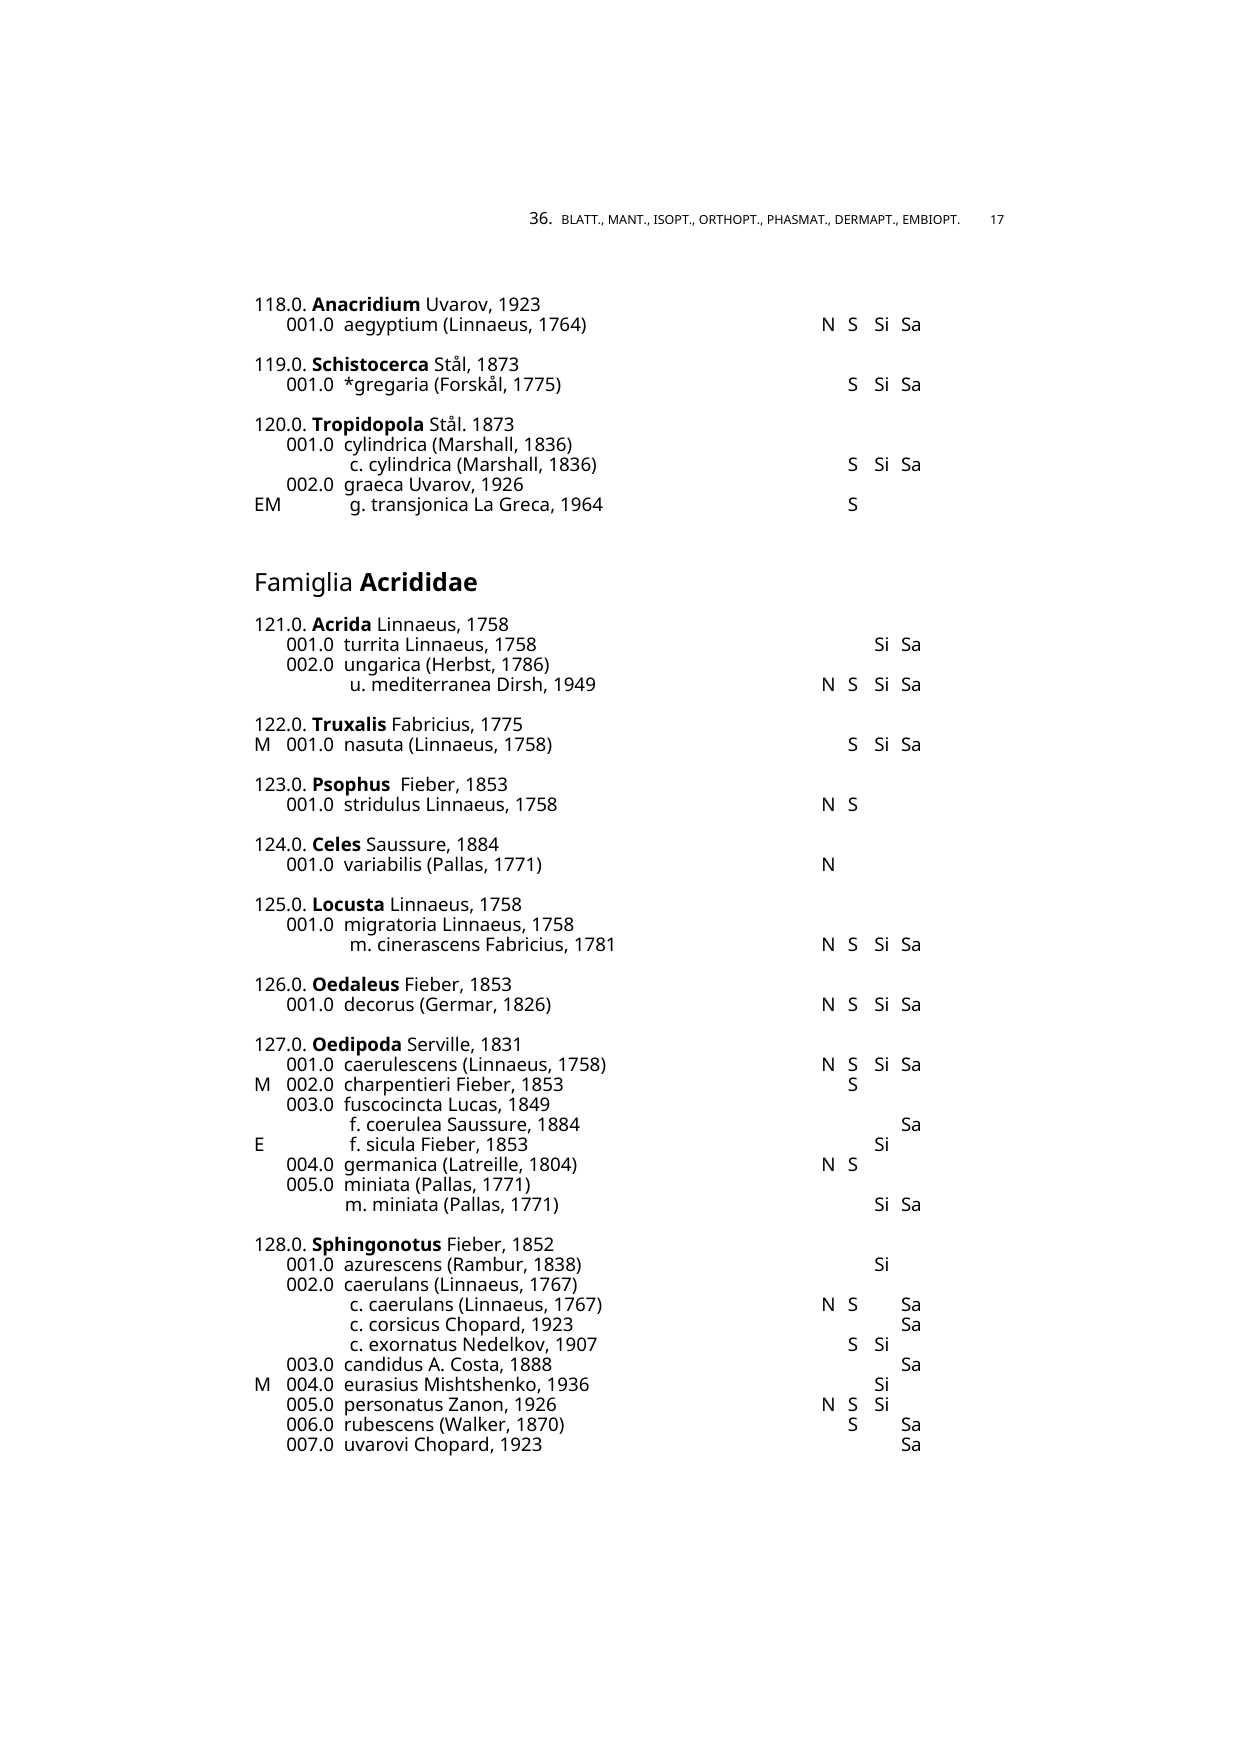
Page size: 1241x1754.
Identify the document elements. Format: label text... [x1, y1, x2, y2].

text 001.0 stridulus Linnaeus, 1758 N S [254, 795, 1004, 815]
text 119.0. Schistocerca Stål, 1873 [254, 355, 1004, 375]
text 002.0 caerulans (Linnaeus, 1767) [254, 1275, 1004, 1295]
text 002.0 graeca Uvarov, 1926 [254, 475, 1004, 495]
text 001.0 *gregaria (Forskål, 1775) S Si Sa [254, 375, 1004, 395]
text 004.0 germanica (Latreille, 1804) N S [254, 1155, 1004, 1175]
text Famiglia Acrididae [254, 575, 1004, 595]
text 118.0. Anacridium Uvarov, 1923 [254, 295, 1004, 315]
text 124.0. Celes Saussure, 1884 [254, 835, 1004, 855]
text 002.0 ungarica (Herbst, 1786) [254, 655, 1004, 675]
text 128.0. Sphingonotus Fieber, 1852 [254, 1235, 1004, 1255]
text u. mediterranea Dirsh, 1949 N S Si Sa [254, 675, 1004, 695]
text M 002.0 charpentieri Fieber, 1853 S [254, 1075, 1004, 1095]
text 006.0 rubescens (Walker, 1870) S Sa [254, 1415, 1004, 1435]
text c. exornatus Nedelkov, 1907 S Si [254, 1335, 1004, 1355]
text M 004.0 eurasius Mishtshenko, 1936 Si [254, 1375, 1004, 1395]
text 121.0. Acrida Linnaeus, 1758 [254, 615, 1004, 635]
text 005.0 miniata (Pallas, 1771) [254, 1175, 1004, 1195]
text 003.0 candidus A. Costa, 1888 Sa [254, 1355, 1004, 1375]
text 122.0. Truxalis Fabricius, 1775 [254, 715, 1004, 735]
text 007.0 uvarovi Chopard, 1923 Sa [254, 1435, 1004, 1455]
text 001.0 migratoria Linnaeus, 1758 [254, 915, 1004, 935]
text c. corsicus Chopard, 1923 Sa [254, 1315, 1004, 1335]
text 001.0 variabilis (Pallas, 1771) N [254, 855, 1004, 875]
text 001.0 turrita Linnaeus, 1758 Si Sa [254, 635, 1004, 655]
text 127.0. Oedipoda Serville, 1831 [254, 1035, 1004, 1055]
text 120.0. Tropidopola Stål. 1873 [254, 415, 1004, 435]
text m. cinerascens Fabricius, 1781 N S Si Sa [254, 935, 1004, 955]
text 123.0. Psophus Fieber, 1853 [254, 775, 1004, 795]
text 001.0 caerulescens (Linnaeus, 1758) N S Si Sa [254, 1055, 1004, 1075]
text m. miniata (Pallas, 1771) Si Sa [254, 1195, 1004, 1215]
text 005.0 personatus Zanon, 1926 N S Si [254, 1395, 1004, 1415]
text c. cylindrica (Marshall, 1836) S Si Sa [254, 455, 1004, 475]
text f. coerulea Saussure, 1884 Sa [254, 1115, 1004, 1135]
text M 001.0 nasuta (Linnaeus, 1758) S Si Sa [254, 735, 1004, 755]
text EM g. transjonica La Greca, 1964 S [254, 495, 1004, 515]
text 003.0 fuscocincta Lucas, 1849 [254, 1095, 1004, 1115]
text E f. sicula Fieber, 1853 Si [254, 1135, 1004, 1155]
text 001.0 decorus (Germar, 1826) N S Si Sa [254, 995, 1004, 1015]
text 125.0. Locusta Linnaeus, 1758 [254, 895, 1004, 915]
text 001.0 aegyptium (Linnaeus, 1764) N S Si Sa [254, 315, 1004, 335]
text c. caerulans (Linnaeus, 1767) N S Sa [254, 1295, 1004, 1315]
text 126.0. Oedaleus Fieber, 1853 [254, 975, 1004, 995]
text 001.0 cylindrica (Marshall, 1836) [254, 435, 1004, 455]
text 001.0 azurescens (Rambur, 1838) Si [254, 1255, 1004, 1275]
